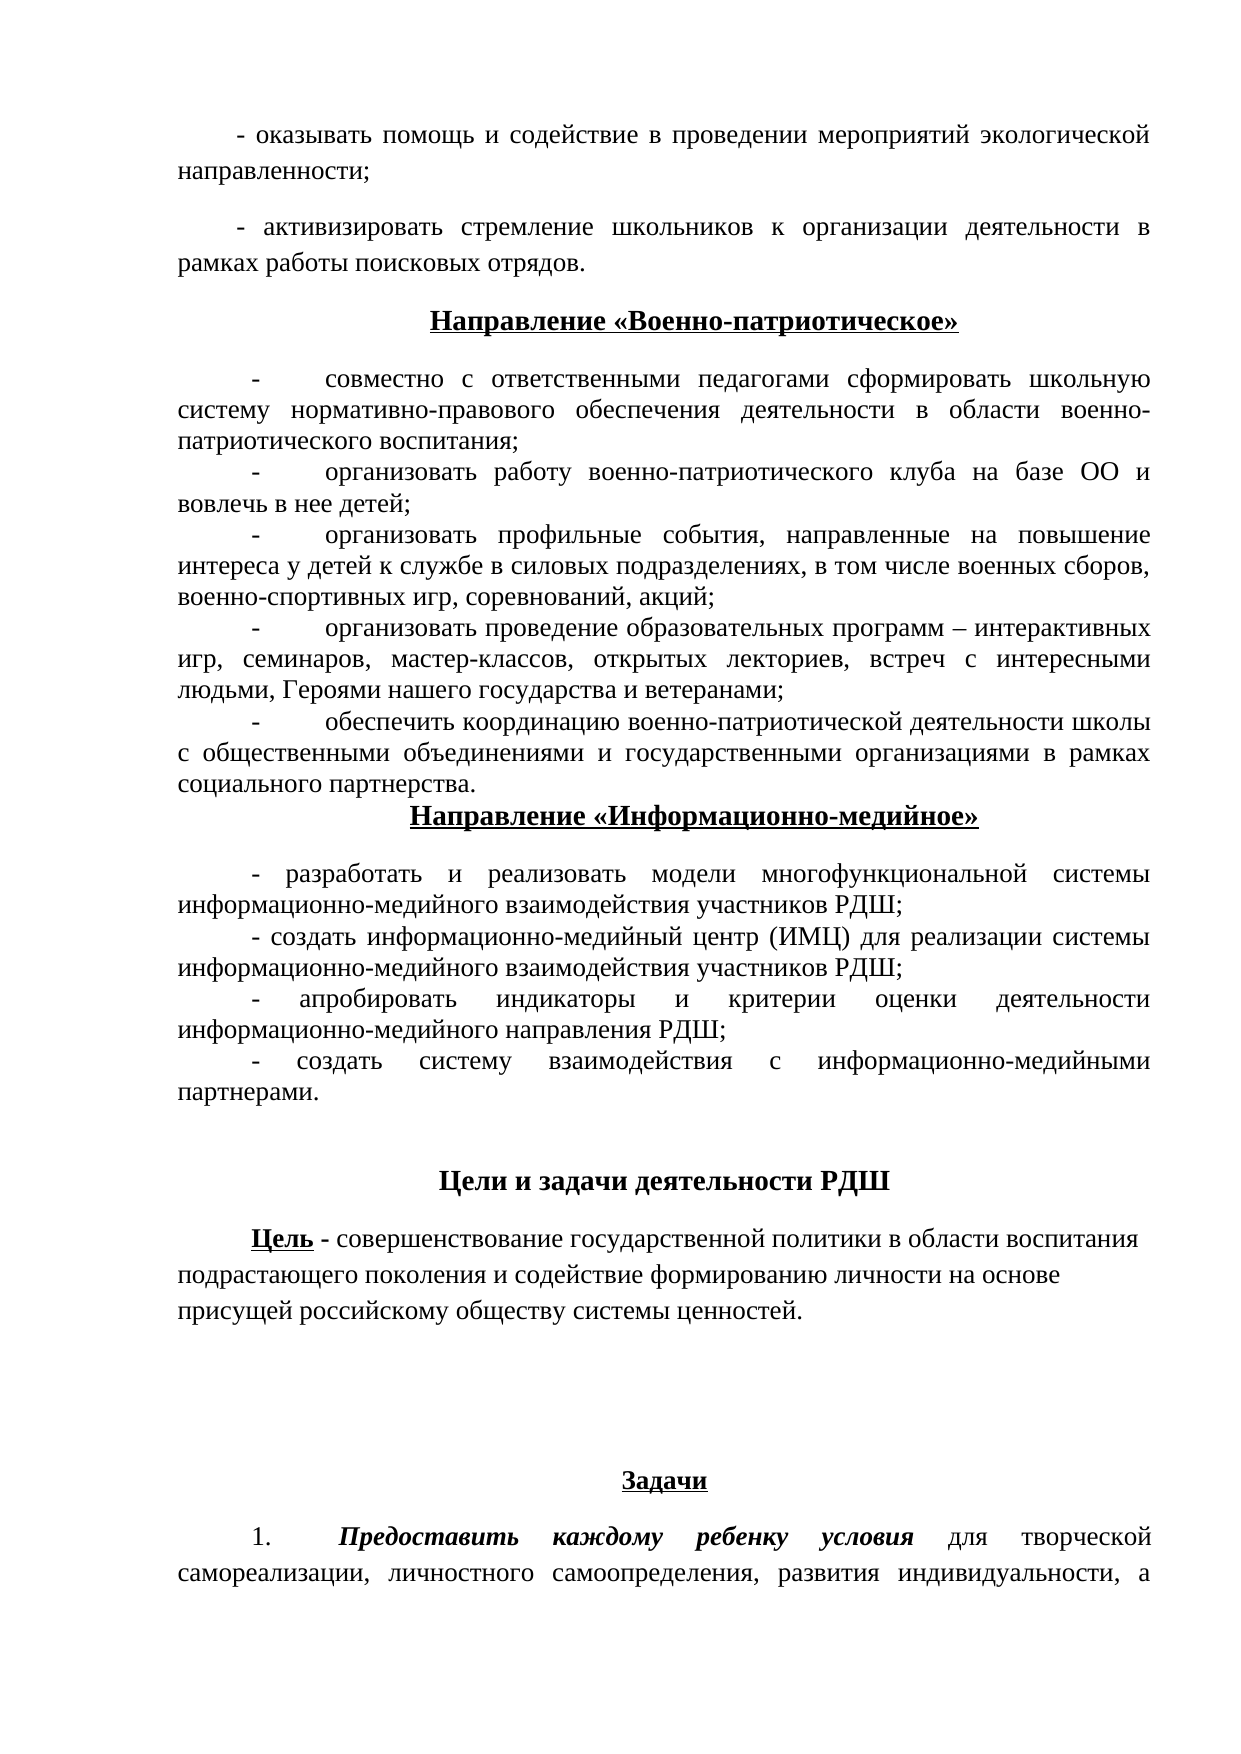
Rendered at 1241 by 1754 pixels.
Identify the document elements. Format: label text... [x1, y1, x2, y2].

text Направление «Военно-патриотическое» [177, 303, 1152, 336]
text - активизировать стремление школьников к организации деятельности в рамках работы поисковых отрядов. [177, 210, 1152, 277]
list организовать работу военно-патриотического клуба на базе ОО и вовлечь в нее детей; [177, 456, 1152, 518]
text Задачи [177, 1464, 1152, 1495]
text - оказывать помощь и содействие в проведении мероприятий экологической направленности; [177, 118, 1152, 185]
text - апробировать индикаторы и критерии оценки деятельности информационно-медийного направления РДШ; [177, 982, 1152, 1044]
list организовать проведение образовательных программ – интерактивных игр, семинаров, мастер-классов, открытых лекториев, встреч с интересными людьми, Героями нашего государства и ветеранами; [177, 611, 1152, 705]
list обеспечить координацию военно-патриотической деятельности школы с общественными объединениями и государственными организациями в рамках социального партнерства. [177, 705, 1152, 798]
text Цели и задачи деятельности РДШ [177, 1163, 1152, 1197]
text - разработать и реализовать модели многофункциональной системы информационно-медийного взаимодействия участников РДШ; [177, 857, 1152, 920]
list организовать профильные события, направленные на повышение интереса у детей к службе в силовых подразделениях, в том числе военных сборов, военно-спортивных игр, соревнований, акций; [177, 518, 1152, 611]
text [177, 1520, 1152, 1587]
text - создать систему взаимодействия с информационно-медийными партнерами. [177, 1044, 1152, 1107]
text - создать информационно-медийный центр (ИМЦ) для реализации системы информационно-медийного взаимодействия участников РДШ; [177, 920, 1152, 982]
text Цель - совершенствование государственной политики в области воспитания подрастающего поколения и содействие формированию личности на основе присущей российскому обществу системы ценностей. [177, 1223, 1152, 1325]
list совместно с ответственными педагогами сформировать школьную систему нормативно-правового обеспечения деятельности в области военно-патриотического воспитания; [177, 362, 1152, 456]
text Направление «Информационно-медийное» [177, 798, 1152, 832]
